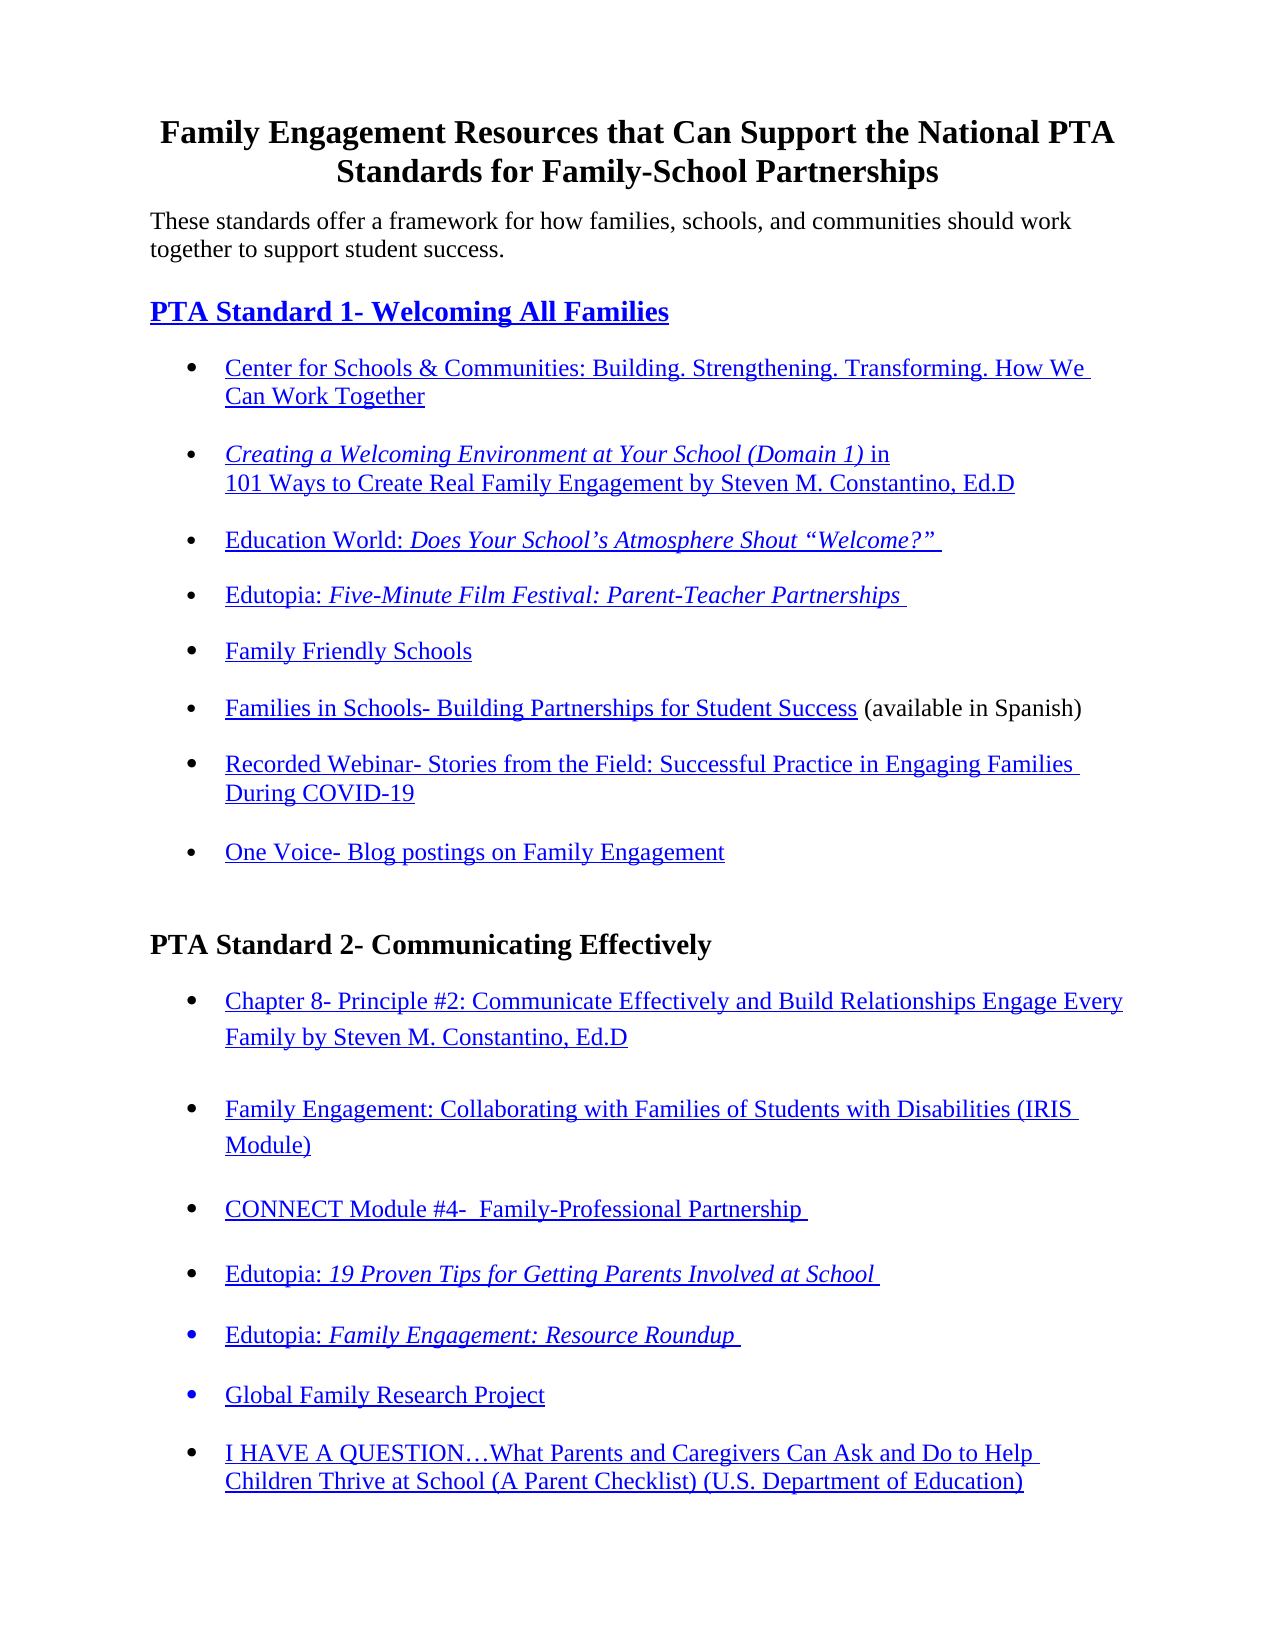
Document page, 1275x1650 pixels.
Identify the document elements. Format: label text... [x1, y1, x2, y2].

subtitle PTA Standard 1- Welcoming All Families [150, 294, 1125, 328]
list Recorded Webinar- Stories from the Field: Successful Practice in Engaging Families During COVID-19 [187, 749, 1125, 806]
list Family Friendly Schools [187, 636, 1125, 665]
list One Voice- Blog postings on Family Engagement [187, 837, 1125, 866]
list Edutopia: Family Engagement: Resource Roundup [187, 1320, 1125, 1349]
list Center for Schools & Communities: Building. Strengthening. Transforming. How We Can Work Together [187, 353, 1125, 410]
list CONNECT Module #4- Family-Professional Partnership [187, 1194, 1125, 1223]
list Education World: Does Your School’s Atmosphere Shout “Welcome?” [187, 525, 1125, 554]
list Edutopia: Five-Minute Film Festival: Parent-Teacher Partnerships [187, 581, 1125, 609]
list I HAVE A QUESTION…What Parents and Caregivers Can Ask and Do to Help Children Thrive at School (A Parent Checklist) (U.S. Department of Education) [187, 1438, 1125, 1495]
list Family Engagement: Collaborating with Families of Students with Disabilities (IRIS Module) [187, 1094, 1125, 1158]
subtitle PTA Standard 2- Communicating Effectively [150, 927, 1125, 961]
list Global Family Research Project [187, 1380, 1125, 1409]
list Creating a Welcoming Environment at Your School (Domain 1) in [187, 439, 1125, 468]
list Chapter 8- Principle #2: Communicate Effectively and Build Relationships Engage Every Family by Steven M. Constantino, Ed.D [187, 986, 1125, 1051]
subtitle Family Engagement Resources that Can Support the National PTA Standards for Family-School Partnerships [150, 112, 1125, 189]
text These standards offer a framework for how families, schools, and communities should work together to support student success. [150, 206, 1125, 263]
list Families in Schools- Building Partnerships for Student Success (available in Spanish) [187, 693, 1125, 722]
list 101 Ways to Create Real Family Engagement by Steven M. Constantino, Ed.D [225, 468, 1125, 496]
list Edutopia: 19 Proven Tips for Getting Parents Involved at School [187, 1259, 1125, 1288]
